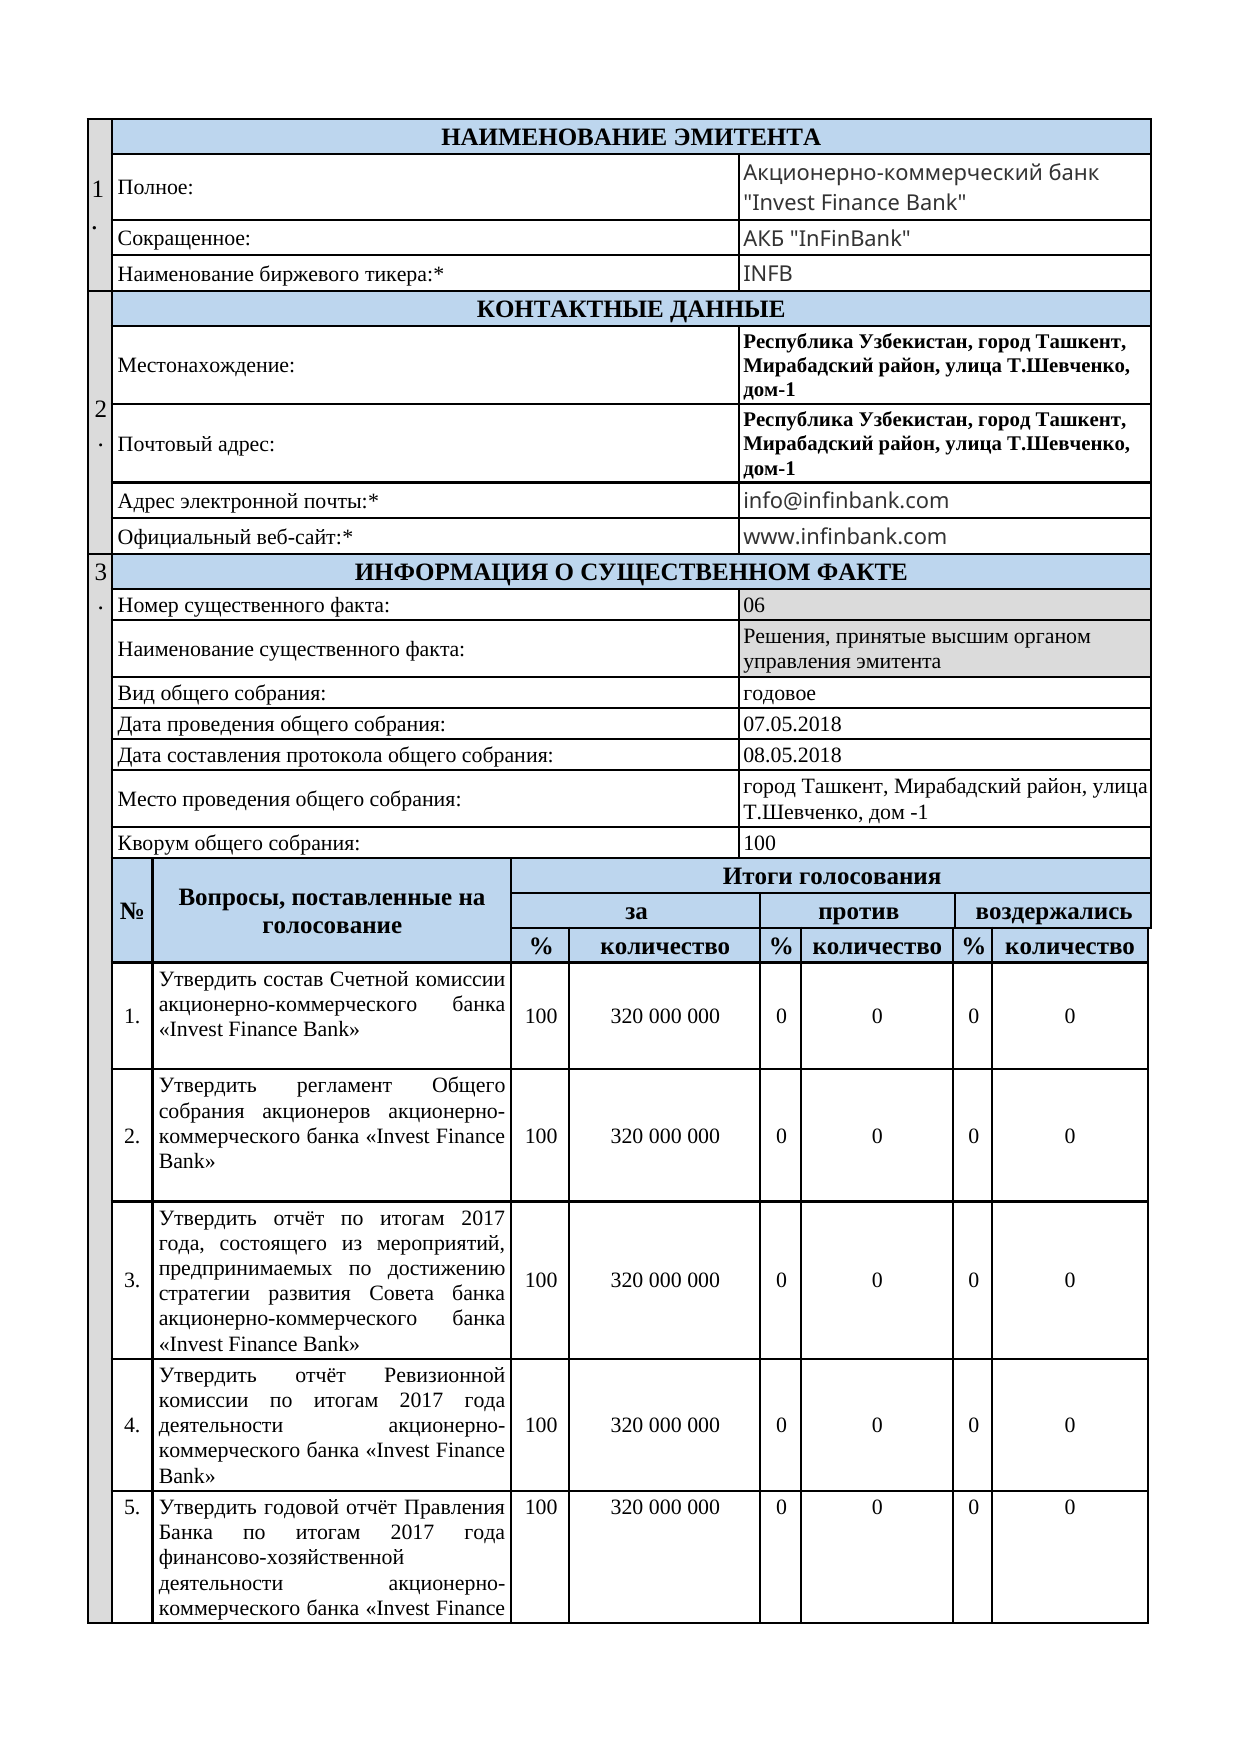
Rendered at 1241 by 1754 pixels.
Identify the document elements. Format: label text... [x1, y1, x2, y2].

table_cell 0 [993, 1203, 1147, 1358]
table_cell 4. [113, 1360, 151, 1490]
table_cell % [512, 929, 568, 961]
table_cell 320 000 000 [570, 1360, 759, 1490]
table_cell 0 [802, 1070, 952, 1200]
table_cell № [113, 859, 151, 961]
table_cell 0 [993, 1492, 1147, 1622]
table_cell % [761, 929, 800, 961]
table_cell 100 [512, 1203, 568, 1358]
table_cell Дата составления протокола общего собрания: [113, 740, 738, 769]
table_cell 0 [802, 1492, 952, 1622]
table_cell КОНТАКТНЫЕ ДАННЫЕ [113, 292, 1150, 325]
table_cell количество [993, 929, 1147, 961]
table_cell ИНФОРМАЦИЯ О СУЩЕСТВЕННОМ ФАКТЕ [113, 555, 1150, 588]
table_cell 100 [512, 1360, 568, 1490]
table_cell 3. [89, 555, 111, 1622]
table_cell 0 [993, 1360, 1147, 1490]
table_cell 0 [802, 1360, 952, 1490]
table_cell 320 000 000 [570, 1203, 759, 1358]
table_cell город Ташкент, Мирабадский район, улица Т.Шевченко, дом -1 [740, 771, 1150, 826]
table_cell 07.05.2018 [740, 709, 1150, 738]
table_cell 0 [993, 1070, 1147, 1200]
table_cell Местонахождение: [113, 327, 738, 403]
table_cell 320 000 000 [570, 1492, 759, 1622]
table_cell 0 [761, 1492, 800, 1622]
table_cell 2. [113, 1070, 151, 1200]
table_cell Акционерно-коммерческий банк "Invest Finance Bank" [740, 155, 1150, 218]
table_cell Вопросы, поставленные на голосование [154, 859, 510, 961]
table_cell 08.05.2018 [740, 740, 1150, 769]
table_cell против [761, 894, 954, 927]
table_cell 5. [113, 1492, 151, 1622]
table_cell Место проведения общего собрания: [113, 771, 738, 826]
table_cell 100 [740, 828, 1150, 857]
table_cell 1. [113, 964, 151, 1068]
table_cell Республика Узбекистан, город Ташкент, Мирабадский район, улица Т.Шевченко, дом-1 [740, 327, 1150, 403]
table_header НАИМЕНОВАНИЕ ЭМИТЕНТА [113, 120, 1150, 153]
table_cell Утвердить отчёт по итогам 2017 года, состоящего из мероприятий, предпринимаемых по достижению стратегии развития Совета банка акционерно-коммерческого банка «Invest Finance Bank» [154, 1203, 510, 1358]
table_cell 0 [761, 1070, 800, 1200]
table_cell 100 [512, 964, 568, 1068]
table_cell Утвердить состав Счетной комиссии акционерно-коммерческого банка «Invest Finance Bank» [154, 964, 510, 1068]
table_cell Полное: [113, 155, 738, 218]
table_cell Вид общего собрания: [113, 678, 738, 707]
table_cell www.infinbank.com [740, 519, 1150, 553]
table_cell Решения, принятые высшим органом управления эмитента [740, 621, 1150, 676]
table_cell АКБ "InFinBank" [740, 221, 1150, 254]
table_cell Наименование существенного факта: [113, 621, 738, 676]
table_cell 0 [954, 1070, 991, 1200]
table_cell Утвердить отчёт Ревизионной комиссии по итогам 2017 года деятельности акционерно-коммерческого банка «Invest Finance Bank» [154, 1360, 510, 1490]
table_cell 0 [761, 1203, 800, 1358]
table_cell Номер существенного факта: [113, 590, 738, 619]
table_header 1. [89, 120, 111, 290]
table_cell 100 [512, 1070, 568, 1200]
table_cell info@infinbank.com [740, 484, 1150, 517]
table_cell 320 000 000 [570, 1070, 759, 1200]
table_cell Наименование биржевого тикера:* [113, 256, 738, 290]
table_cell Кворум общего собрания: [113, 828, 738, 857]
table_cell Адрес электронной почты:* [113, 484, 738, 517]
table_cell Республика Узбекистан, город Ташкент, Мирабадский район, улица Т.Шевченко, дом-1 [740, 405, 1150, 481]
table_cell Почтовый адрес: [113, 405, 738, 481]
table_cell Итоги голосования [512, 859, 1150, 892]
table_cell за [512, 894, 759, 927]
table_cell INFB [740, 256, 1150, 290]
table_cell 0 [761, 964, 800, 1068]
table_cell годовое [740, 678, 1150, 707]
table_cell 0 [954, 1203, 991, 1358]
table_cell 0 [954, 1492, 991, 1622]
table_cell количество [570, 929, 759, 961]
table_cell 06 [740, 590, 1150, 619]
table_cell 0 [802, 1203, 952, 1358]
table_cell 0 [954, 964, 991, 1068]
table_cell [154, 1492, 510, 1622]
table_cell % [954, 929, 991, 961]
table_cell 0 [761, 1360, 800, 1490]
table_cell 320 000 000 [570, 964, 759, 1068]
table_cell 2. [89, 292, 111, 553]
table_cell Утвердить регламент Общего собрания акционеров акционерно-коммерческого банка «Invest Finance Bank» [154, 1070, 510, 1200]
table_cell Дата проведения общего собрания: [113, 709, 738, 738]
table_cell количество [802, 929, 952, 961]
table_cell 0 [954, 1360, 991, 1490]
table_cell Сокращенное: [113, 221, 738, 254]
table_cell 3. [113, 1203, 151, 1358]
table_cell воздержались [956, 894, 1150, 927]
table_cell 100 [512, 1492, 568, 1622]
table_cell Официальный веб-сайт:* [113, 519, 738, 553]
table_cell 0 [993, 964, 1147, 1068]
table_cell 0 [802, 964, 952, 1068]
